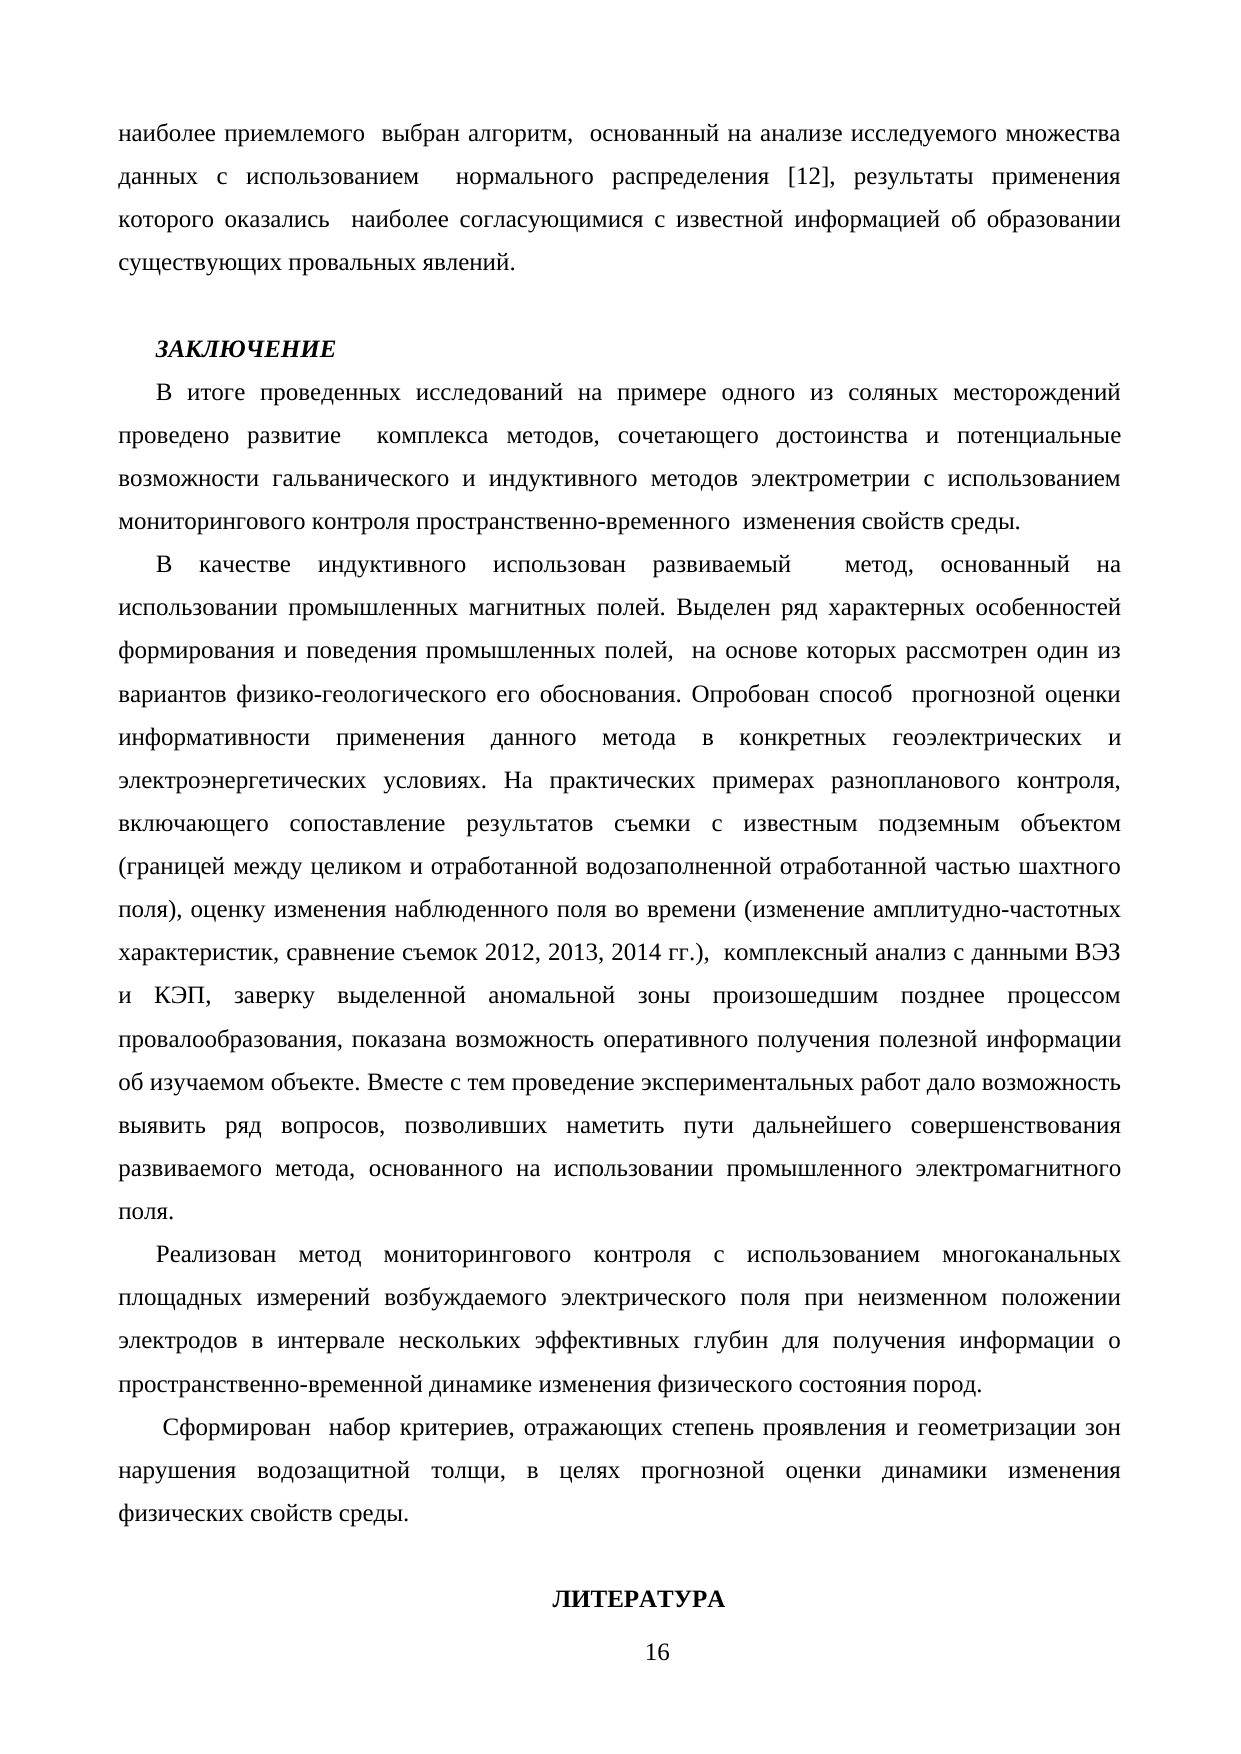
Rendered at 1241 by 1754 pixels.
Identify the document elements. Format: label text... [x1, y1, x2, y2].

text ЛИТЕРАТУРА [118, 1584, 1122, 1613]
text Сформирован набор критериев, отражающих степень проявления и геометризации зон нарушения водозащитной толщи, в целях прогнозной оценки динамики изменения физических свойств среды. [118, 1412, 1122, 1527]
text ЗАКЛЮЧЕНИЕ [118, 334, 1122, 362]
text В итоге проведенных исследований на примере одного из соляных месторождений проведено развитие комплекса методов, сочетающего достоинства и потенциальные возможности гальванического и индуктивного методов электрометрии с использованием мониторингового контроля пространственно-временного изменения свойств среды. [118, 377, 1122, 535]
text Реализован метод мониторингового контроля с использованием многоканальных площадных измерений возбуждаемого электрического поля при неизменном положении электродов в интервале нескольких эффективных глубин для получения информации о пространственно-временной динамике изменения физического состояния пород. [118, 1239, 1122, 1397]
text В качестве индуктивного использован развиваемый метод, основанный на использовании промышленных магнитных полей. Выделен ряд характерных особенностей формирования и поведения промышленных полей, на основе которых рассмотрен один из вариантов физико-геологического его обоснования. Опробован способ прогнозной оценки информативности применения данного метода в конкретных геоэлектрических и электроэнергетических условиях. На практических примерах разнопланового контроля, включающего сопоставление результатов съемки с известным подземным объектом (границей между целиком и отработанной водозаполненной отработанной частью шахтного поля), оценку изменения наблюденного поля во времени (изменение амплитудно-частотных характеристик, сравнение съемок 2012, 2013, 2014 гг.), комплексный анализ с данными ВЭЗ и КЭП, заверку выделенной аномальной зоны произошедшим позднее процессом провалообразования, показана возможность оперативного получения полезной информации об изучаемом объекте. Вместе с тем проведение экспериментальных работ дало возможность выявить ряд вопросов, позволивших наметить пути дальнейшего совершенствования развиваемого метода, основанного на использовании промышленного электромагнитного поля. [118, 549, 1122, 1225]
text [118, 118, 1122, 276]
